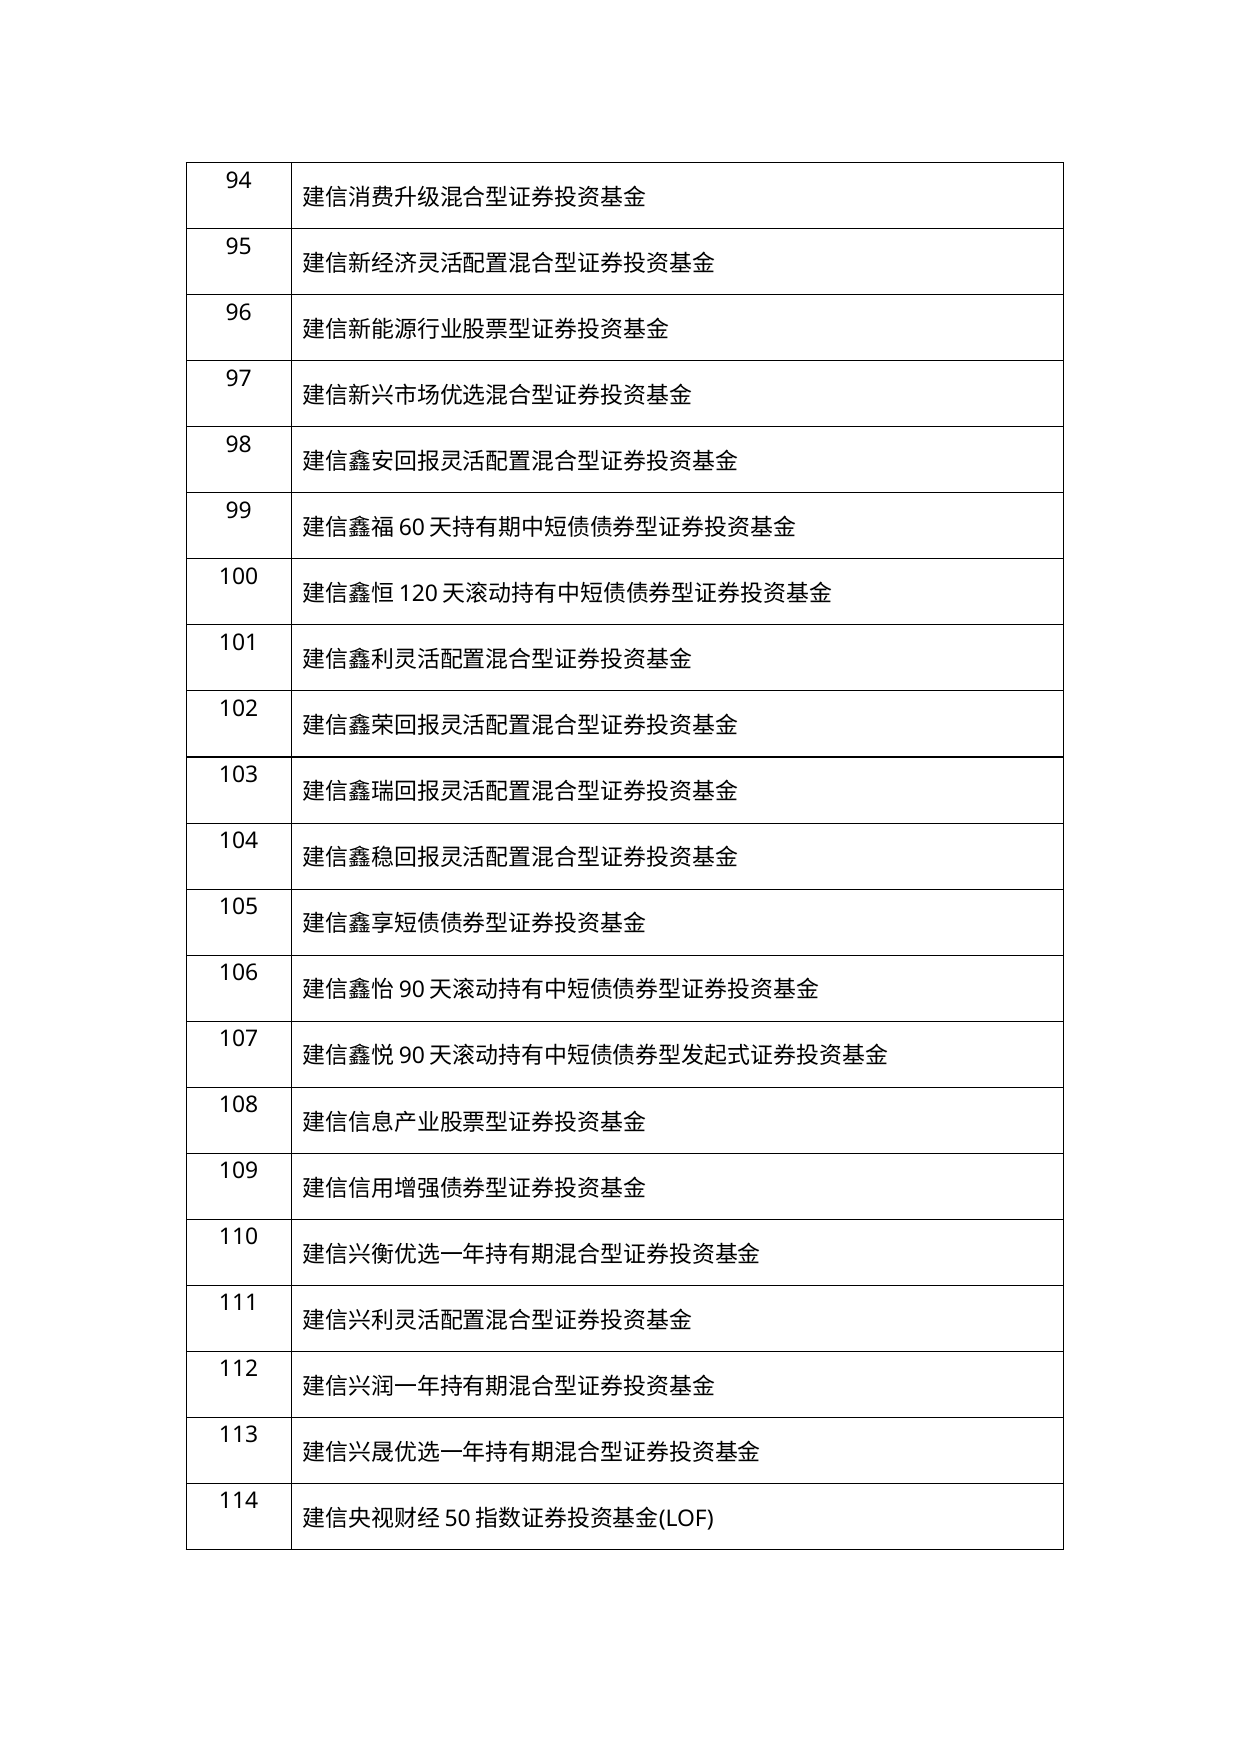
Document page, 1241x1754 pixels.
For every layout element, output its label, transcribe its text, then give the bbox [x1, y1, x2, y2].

table_cell 建信鑫悦90天滚动持有中短债债券型发起式证券投资基金 [292, 1022, 1063, 1087]
table_cell 111 [187, 1286, 291, 1351]
table_cell 建信兴衡优选一年持有期混合型证券投资基金 [292, 1220, 1063, 1285]
table_cell 建信消费升级混合型证券投资基金 [292, 163, 1063, 228]
table_cell 建信新经济灵活配置混合型证券投资基金 [292, 229, 1063, 294]
table_cell 建信信用增强债券型证券投资基金 [292, 1154, 1063, 1219]
table_cell 建信兴润一年持有期混合型证券投资基金 [292, 1352, 1063, 1417]
table_cell 109 [187, 1154, 291, 1219]
table_cell 105 [187, 890, 291, 954]
table_cell 建信鑫恒120天滚动持有中短债债券型证券投资基金 [292, 559, 1063, 624]
table_cell 建信信息产业股票型证券投资基金 [292, 1088, 1063, 1153]
table_cell 建信鑫荣回报灵活配置混合型证券投资基金 [292, 691, 1063, 756]
table_cell 建信兴利灵活配置混合型证券投资基金 [292, 1286, 1063, 1351]
table_cell 建信鑫瑞回报灵活配置混合型证券投资基金 [292, 758, 1063, 822]
table_cell 建信新能源行业股票型证券投资基金 [292, 295, 1063, 360]
table_cell 建信鑫怡90天滚动持有中短债债券型证券投资基金 [292, 956, 1063, 1021]
table_cell 95 [187, 229, 291, 294]
table_cell 建信鑫安回报灵活配置混合型证券投资基金 [292, 427, 1063, 492]
table_cell 107 [187, 1022, 291, 1087]
table_cell 108 [187, 1088, 291, 1153]
table_cell 103 [187, 758, 291, 822]
table_cell 98 [187, 427, 291, 492]
table_cell 106 [187, 956, 291, 1021]
table_cell 94 [187, 163, 291, 228]
table_cell 113 [187, 1418, 291, 1483]
table_cell 112 [187, 1352, 291, 1417]
table_cell 建信鑫福60天持有期中短债债券型证券投资基金 [292, 493, 1063, 558]
table_cell 100 [187, 559, 291, 624]
table_cell 建信兴晟优选一年持有期混合型证券投资基金 [292, 1418, 1063, 1483]
table_cell 建信央视财经50指数证券投资基金(LOF) [292, 1484, 1063, 1549]
table_cell 97 [187, 361, 291, 426]
table_cell 建信鑫稳回报灵活配置混合型证券投资基金 [292, 824, 1063, 888]
table_cell 99 [187, 493, 291, 558]
table_cell 114 [187, 1484, 291, 1549]
table_cell 建信新兴市场优选混合型证券投资基金 [292, 361, 1063, 426]
table_cell 102 [187, 691, 291, 756]
table_cell 96 [187, 295, 291, 360]
table_cell 建信鑫享短债债券型证券投资基金 [292, 890, 1063, 954]
table_cell 110 [187, 1220, 291, 1285]
table_cell 104 [187, 824, 291, 888]
table_cell 101 [187, 625, 291, 690]
table_cell 建信鑫利灵活配置混合型证券投资基金 [292, 625, 1063, 690]
